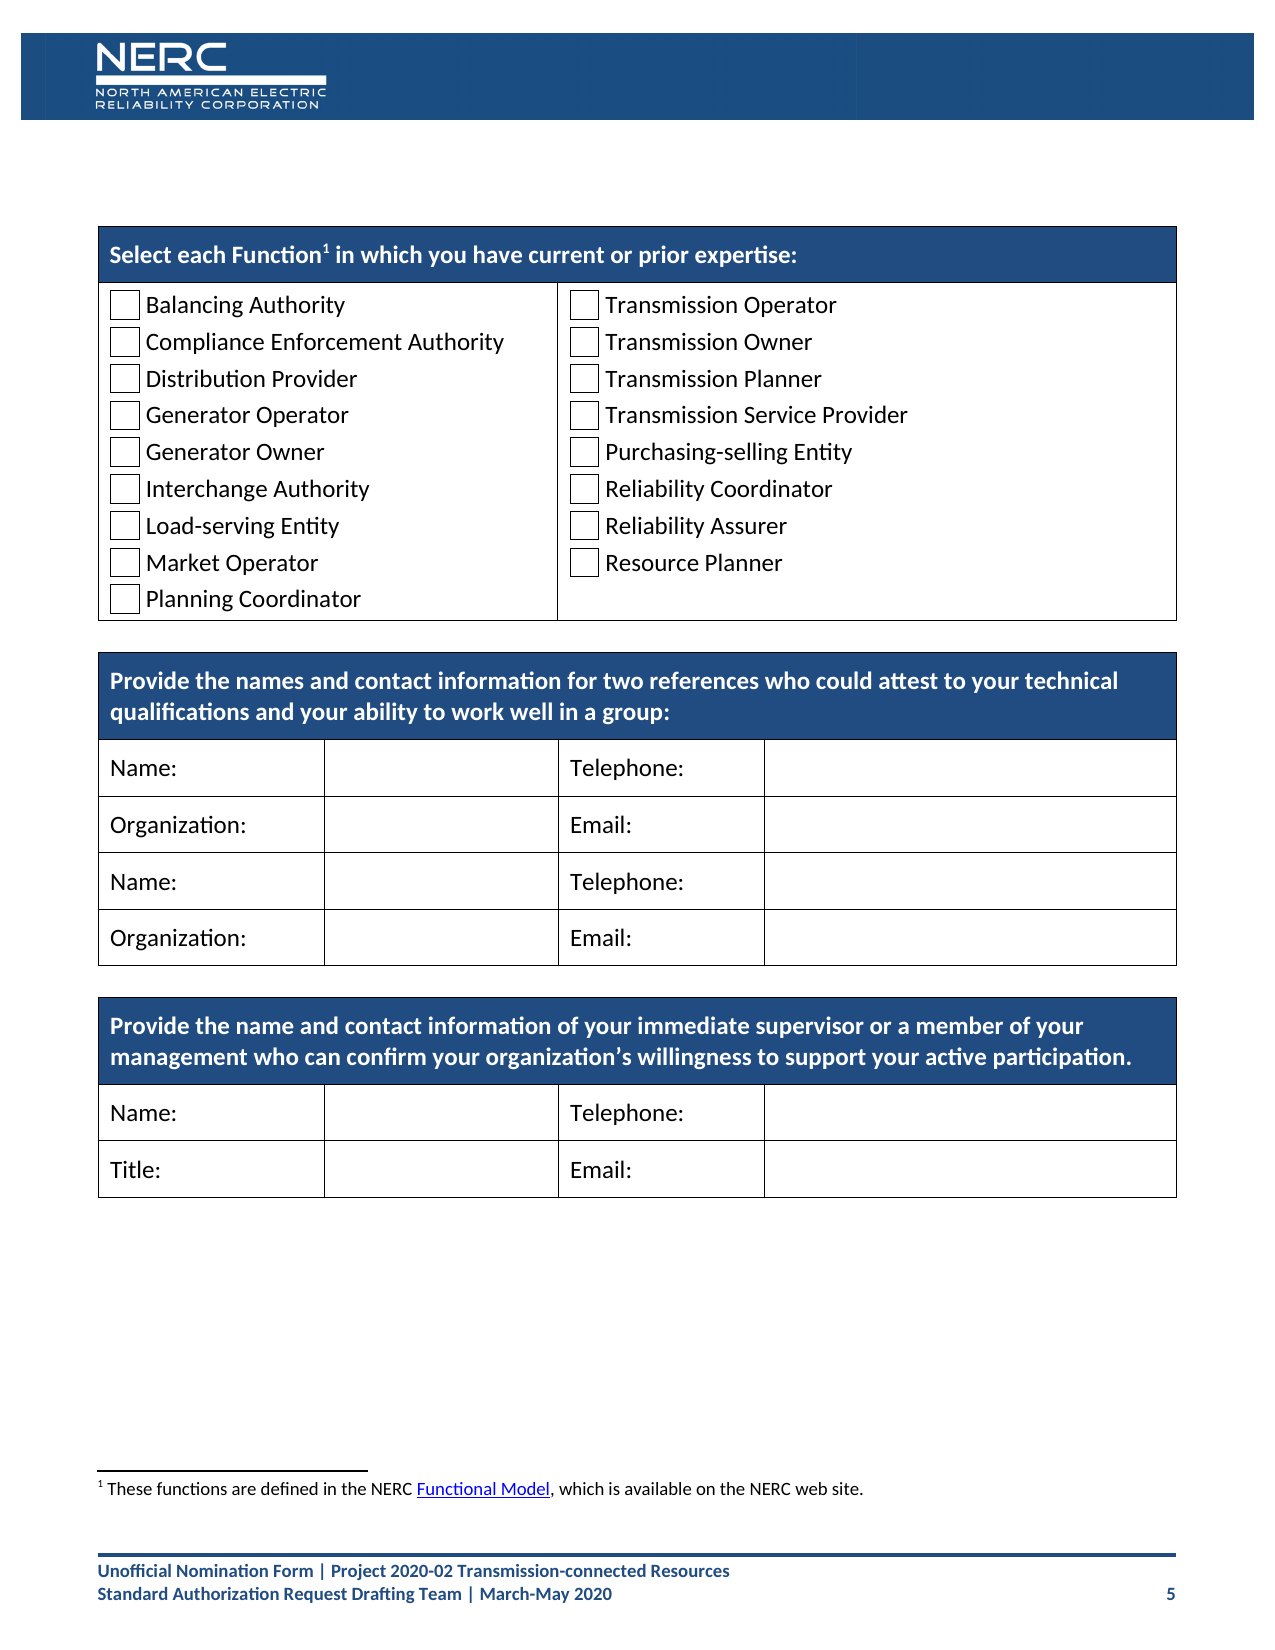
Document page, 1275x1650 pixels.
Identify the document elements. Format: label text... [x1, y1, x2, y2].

table_cell [325, 797, 558, 852]
table_header Provide the name and contact information of your immediate supervisor or a member of your management who can confirm your organization’s willingness to support your active participation. [99, 998, 1176, 1084]
table_cell Name: [99, 1085, 324, 1140]
table_cell [765, 1141, 1176, 1197]
table_cell [765, 797, 1176, 852]
picture [21, 33, 1254, 120]
table_cell [765, 1085, 1176, 1140]
table_cell Organization: [99, 910, 324, 965]
table_cell [765, 853, 1176, 909]
table_cell Telephone: [559, 853, 764, 909]
table_cell Email: [559, 910, 764, 965]
table_cell [325, 853, 558, 909]
table_cell Title: [99, 1141, 324, 1197]
table_cell [325, 910, 558, 965]
table_cell Telephone: [559, 1085, 764, 1140]
table_cell [325, 740, 558, 796]
table_header Select each Function in which you have current or prior expertise: [99, 227, 1176, 282]
table_cell Name: [99, 740, 324, 796]
table_cell Balancing Authority Compliance Enforcement Authority Distribution Provider Generator Operator Generator Owner Interchange Authority Load-serving Entity Market Operator Planning Coordinator [99, 283, 557, 620]
table_cell [325, 1141, 558, 1197]
table_cell Organization: [99, 797, 324, 852]
table_cell [325, 1085, 558, 1140]
table_cell Email: [559, 1141, 764, 1197]
table_cell [765, 910, 1176, 965]
table_cell Transmission Operator Transmission Owner Transmission Planner Transmission Service Provider Purchasing-selling Entity Reliability Coordinator Reliability Assurer Resource Planner [558, 283, 1176, 620]
table_cell Telephone: [559, 740, 764, 796]
table_cell [765, 740, 1176, 796]
table_cell Email: [559, 797, 764, 852]
table_header Provide the names and contact information for two references who could attest to your technical qualifications and your ability to work well in a group: [99, 653, 1176, 739]
table_cell Name: [99, 853, 324, 909]
